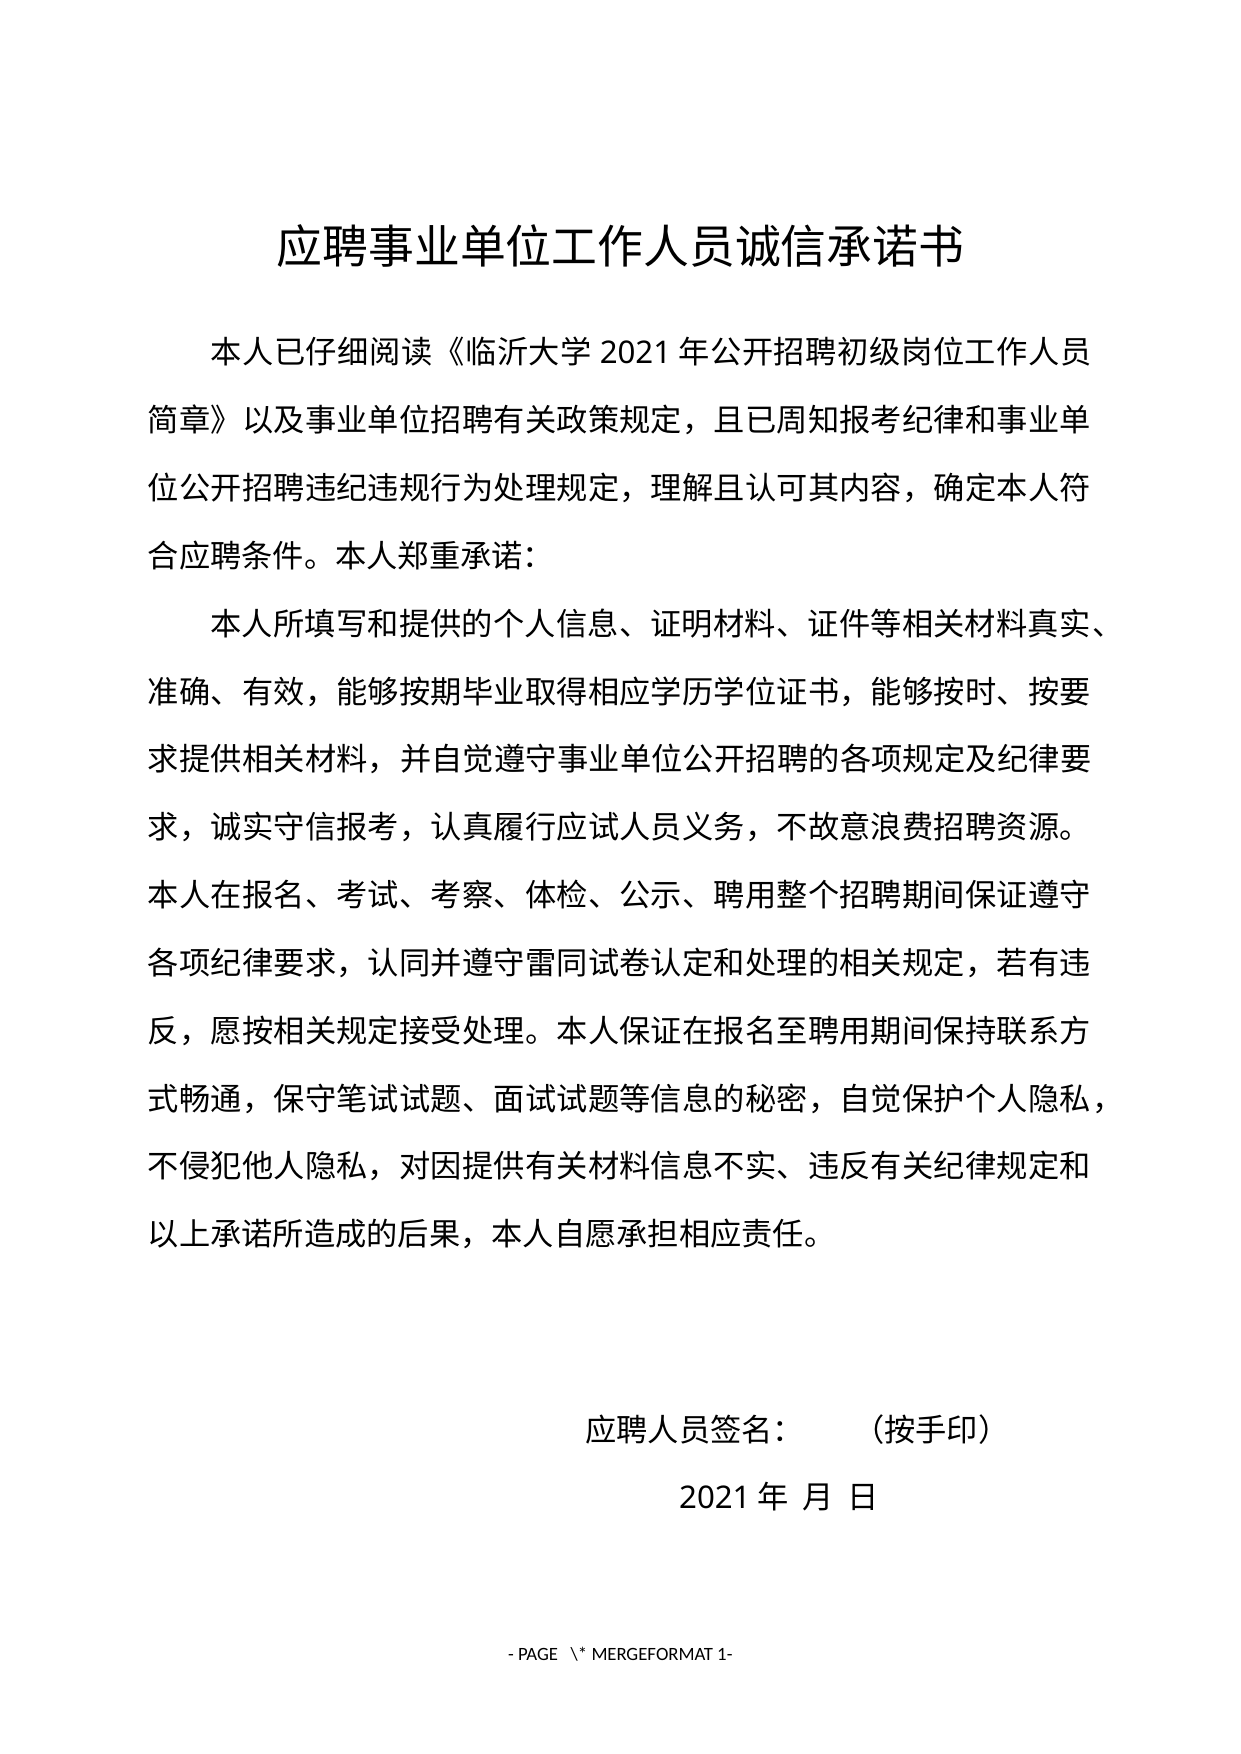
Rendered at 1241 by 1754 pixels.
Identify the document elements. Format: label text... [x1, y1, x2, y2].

text 应聘事业单位工作人员诚信承诺书 [148, 210, 1092, 276]
text 本人已仔细阅读《临沂大学2021年公开招聘初级岗位工作人员简章》以及事业单位招聘有关政策规定，且已周知报考纪律和事业单位公开招聘违纪违规行为处理规定，理解且认可其内容，确定本人符合应聘条件。本人郑重承诺： [148, 327, 1092, 576]
text 本人所填写和提供的个人信息、证明材料、证件等相关材料真实、准确、有效，能够按期毕业取得相应学历学位证书，能够按时、按要求提供相关材料，并自觉遵守事业单位公开招聘的各项规定及纪律要求，诚实守信报考，认真履行应试人员义务，不故意浪费招聘资源。本人在报名、考试、考察、体检、公示、聘用整个招聘期间保证遵守各项纪律要求，认同并遵守雷同试卷认定和处理的相关规定，若有违反，愿按相关规定接受处理。本人保证在报名至聘用期间保持联系方式畅通，保守笔试试题、面试试题等信息的秘密，自觉保护个人隐私，不侵犯他人隐私，对因提供有关材料信息不实、违反有关纪律规定和以上承诺所造成的后果，本人自愿承担相应责任。 [148, 599, 1092, 1254]
text 2021年 月 日 [148, 1473, 1092, 1518]
text 应聘人员签名： （按手印） [148, 1405, 1092, 1450]
